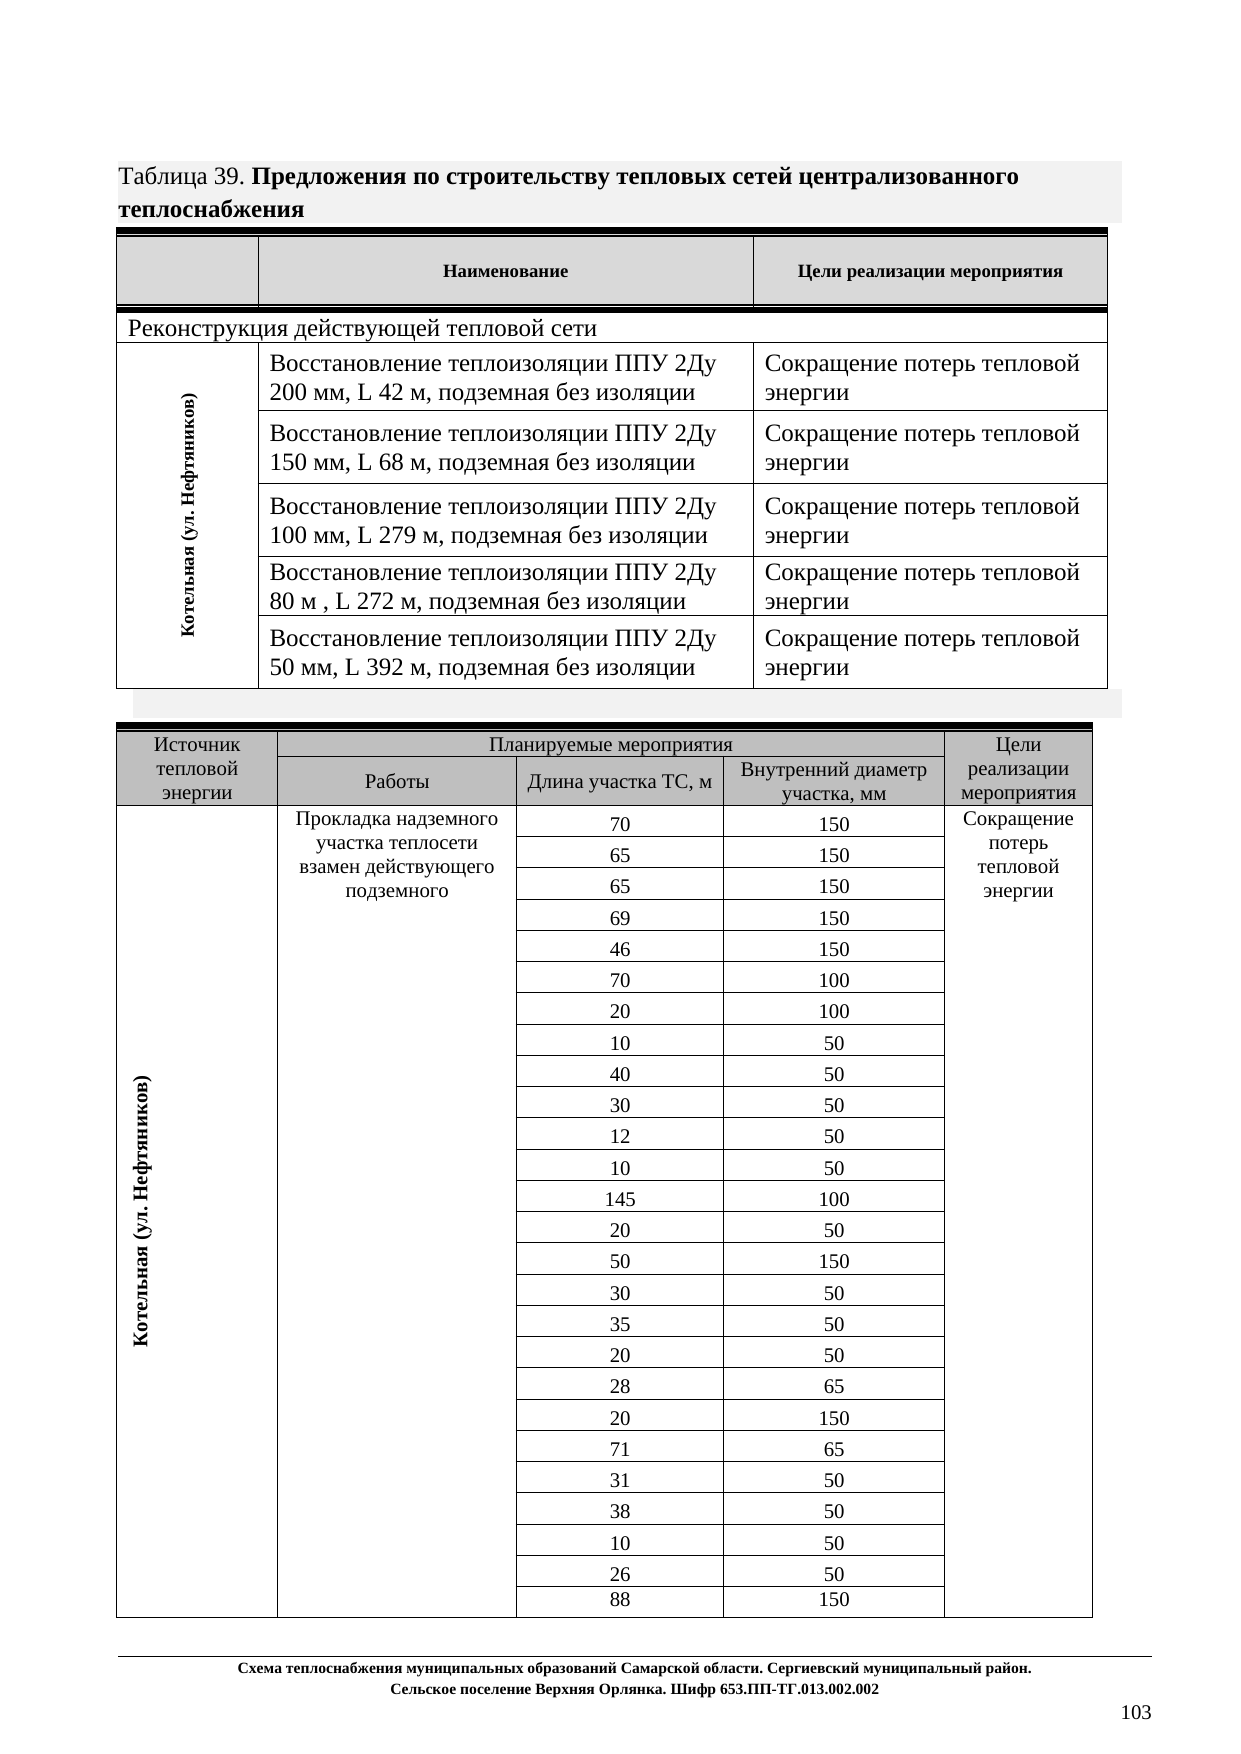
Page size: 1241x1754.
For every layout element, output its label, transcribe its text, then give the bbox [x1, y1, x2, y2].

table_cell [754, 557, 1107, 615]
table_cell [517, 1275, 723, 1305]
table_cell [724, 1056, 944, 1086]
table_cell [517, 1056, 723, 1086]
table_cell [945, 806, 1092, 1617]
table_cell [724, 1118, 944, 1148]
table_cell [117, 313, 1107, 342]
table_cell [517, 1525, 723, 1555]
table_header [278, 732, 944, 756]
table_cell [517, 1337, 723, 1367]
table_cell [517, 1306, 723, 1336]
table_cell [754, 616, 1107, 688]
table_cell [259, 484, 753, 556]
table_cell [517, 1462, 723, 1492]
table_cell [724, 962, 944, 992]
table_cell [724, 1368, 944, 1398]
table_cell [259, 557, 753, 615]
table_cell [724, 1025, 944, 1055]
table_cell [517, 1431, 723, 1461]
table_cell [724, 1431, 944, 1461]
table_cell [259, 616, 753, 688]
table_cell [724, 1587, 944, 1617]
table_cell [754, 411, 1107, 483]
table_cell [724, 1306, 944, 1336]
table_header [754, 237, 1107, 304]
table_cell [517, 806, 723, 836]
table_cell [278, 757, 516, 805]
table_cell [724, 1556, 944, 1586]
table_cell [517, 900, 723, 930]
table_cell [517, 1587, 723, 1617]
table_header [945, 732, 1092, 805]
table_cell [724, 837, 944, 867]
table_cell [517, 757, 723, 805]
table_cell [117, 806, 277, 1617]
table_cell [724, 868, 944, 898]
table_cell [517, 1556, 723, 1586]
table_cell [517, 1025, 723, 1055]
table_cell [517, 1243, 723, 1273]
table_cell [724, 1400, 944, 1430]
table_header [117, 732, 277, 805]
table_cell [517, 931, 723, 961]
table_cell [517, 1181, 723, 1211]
text Предложения по строительству тепловых сетей централизованного теплоснабжения [118, 161, 1122, 223]
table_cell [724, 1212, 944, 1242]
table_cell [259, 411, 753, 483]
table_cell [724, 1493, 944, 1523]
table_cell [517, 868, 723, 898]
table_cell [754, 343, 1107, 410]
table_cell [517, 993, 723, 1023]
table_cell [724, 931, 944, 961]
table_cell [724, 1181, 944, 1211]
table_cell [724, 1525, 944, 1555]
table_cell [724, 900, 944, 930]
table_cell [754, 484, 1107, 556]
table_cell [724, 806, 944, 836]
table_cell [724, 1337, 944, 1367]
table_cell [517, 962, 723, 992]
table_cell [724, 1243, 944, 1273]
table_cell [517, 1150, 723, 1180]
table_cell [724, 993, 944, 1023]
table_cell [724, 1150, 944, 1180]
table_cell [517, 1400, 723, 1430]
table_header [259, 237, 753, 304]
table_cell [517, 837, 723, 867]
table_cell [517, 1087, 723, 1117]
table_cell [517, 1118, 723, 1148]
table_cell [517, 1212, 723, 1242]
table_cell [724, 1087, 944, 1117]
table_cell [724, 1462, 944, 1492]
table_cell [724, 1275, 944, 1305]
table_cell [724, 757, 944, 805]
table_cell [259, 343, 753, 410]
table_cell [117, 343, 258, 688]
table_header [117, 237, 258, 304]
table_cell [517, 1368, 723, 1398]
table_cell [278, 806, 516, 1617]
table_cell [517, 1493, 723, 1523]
